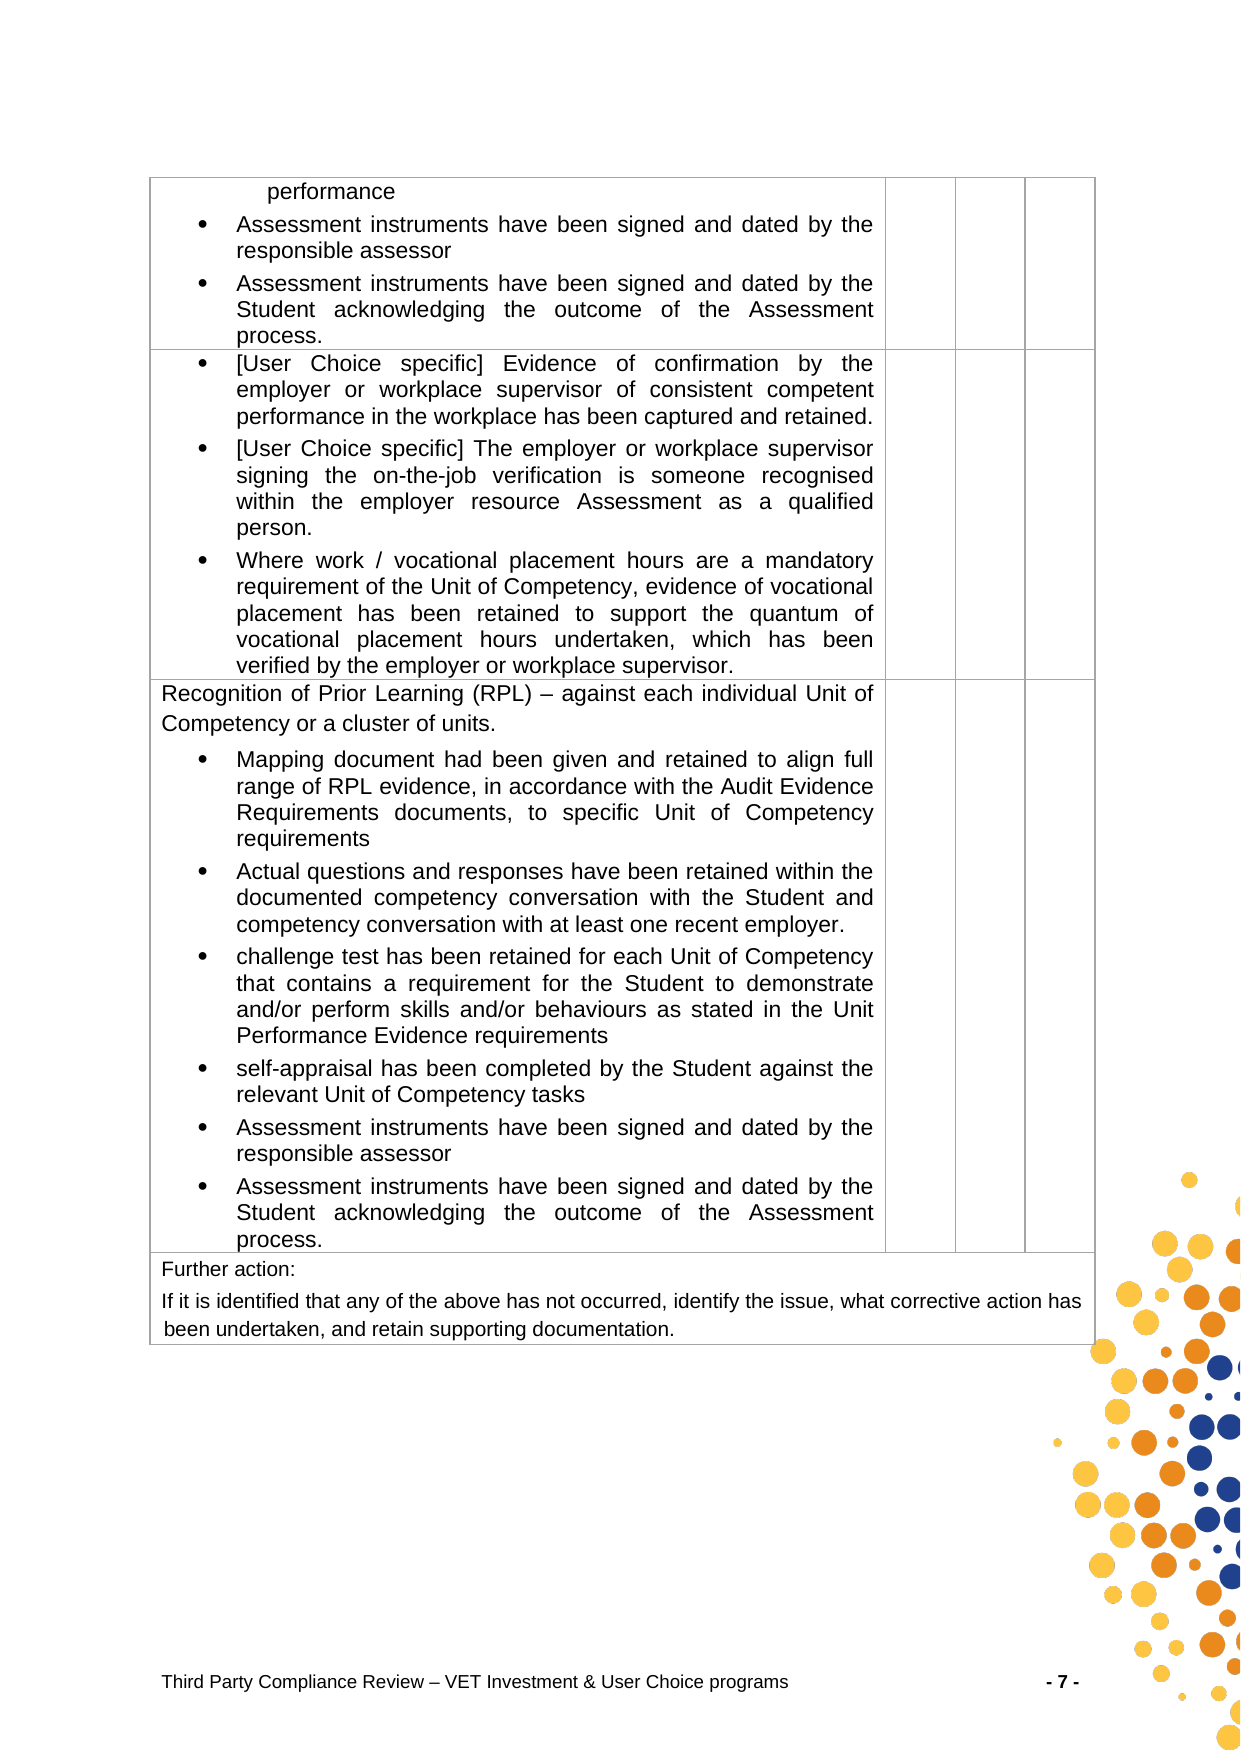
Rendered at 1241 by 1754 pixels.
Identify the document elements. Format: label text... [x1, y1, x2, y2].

table_cell [886, 680, 955, 1252]
table_cell Further action: If it is identified that any of the above has not occurred, identify the issue, what corrective action has been undertaken, and retain supporting documentation. [151, 1253, 1094, 1344]
table_cell [User Choice specific] Evidence of confirmation by the employer or workplace supervisor of consistent competent performance in the workplace has been captured and retained. [User Choice specific] The employer or workplace supervisor signing the on-the-job verification is someone recognised within the employer resource Assessment as a qualified person. Where work / vocational placement hours are a mandatory requirement of the Unit of Competency, evidence of vocational placement has been retained to support the quantum of vocational placement hours undertaken, which has been verified by the employer or workplace supervisor. [151, 350, 885, 679]
table_cell Recognition of Prior Learning (RPL) – against each individual Unit of Competency or a cluster of units. Mapping document had been given and retained to align full range of RPL evidence, in accordance with the Audit Evidence Requirements documents, to specific Unit of Competency requirements Actual questions and responses have been retained within the documented competency conversation with the Student and competency conversation with at least one recent employer. challenge test has been retained for each Unit of Competency that contains a requirement for the Student to demonstrate and/or perform skills and/or behaviours as stated in the Unit Performance Evidence requirements self-appraisal has been completed by the Student against the relevant Unit of Competency tasks Assessment instruments have been signed and dated by the responsible assessor Assessment instruments have been signed and dated by the Student acknowledging the outcome of the Assessment process. [151, 680, 885, 1252]
table_cell [1026, 350, 1094, 679]
picture [1053, 1086, 1241, 1754]
table_cell [956, 680, 1024, 1252]
table_cell [956, 178, 1024, 349]
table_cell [151, 178, 885, 349]
table_cell [886, 350, 955, 679]
table_cell [1026, 178, 1094, 349]
table_cell [886, 178, 955, 349]
table_cell [1026, 680, 1094, 1252]
table_cell [956, 350, 1024, 679]
